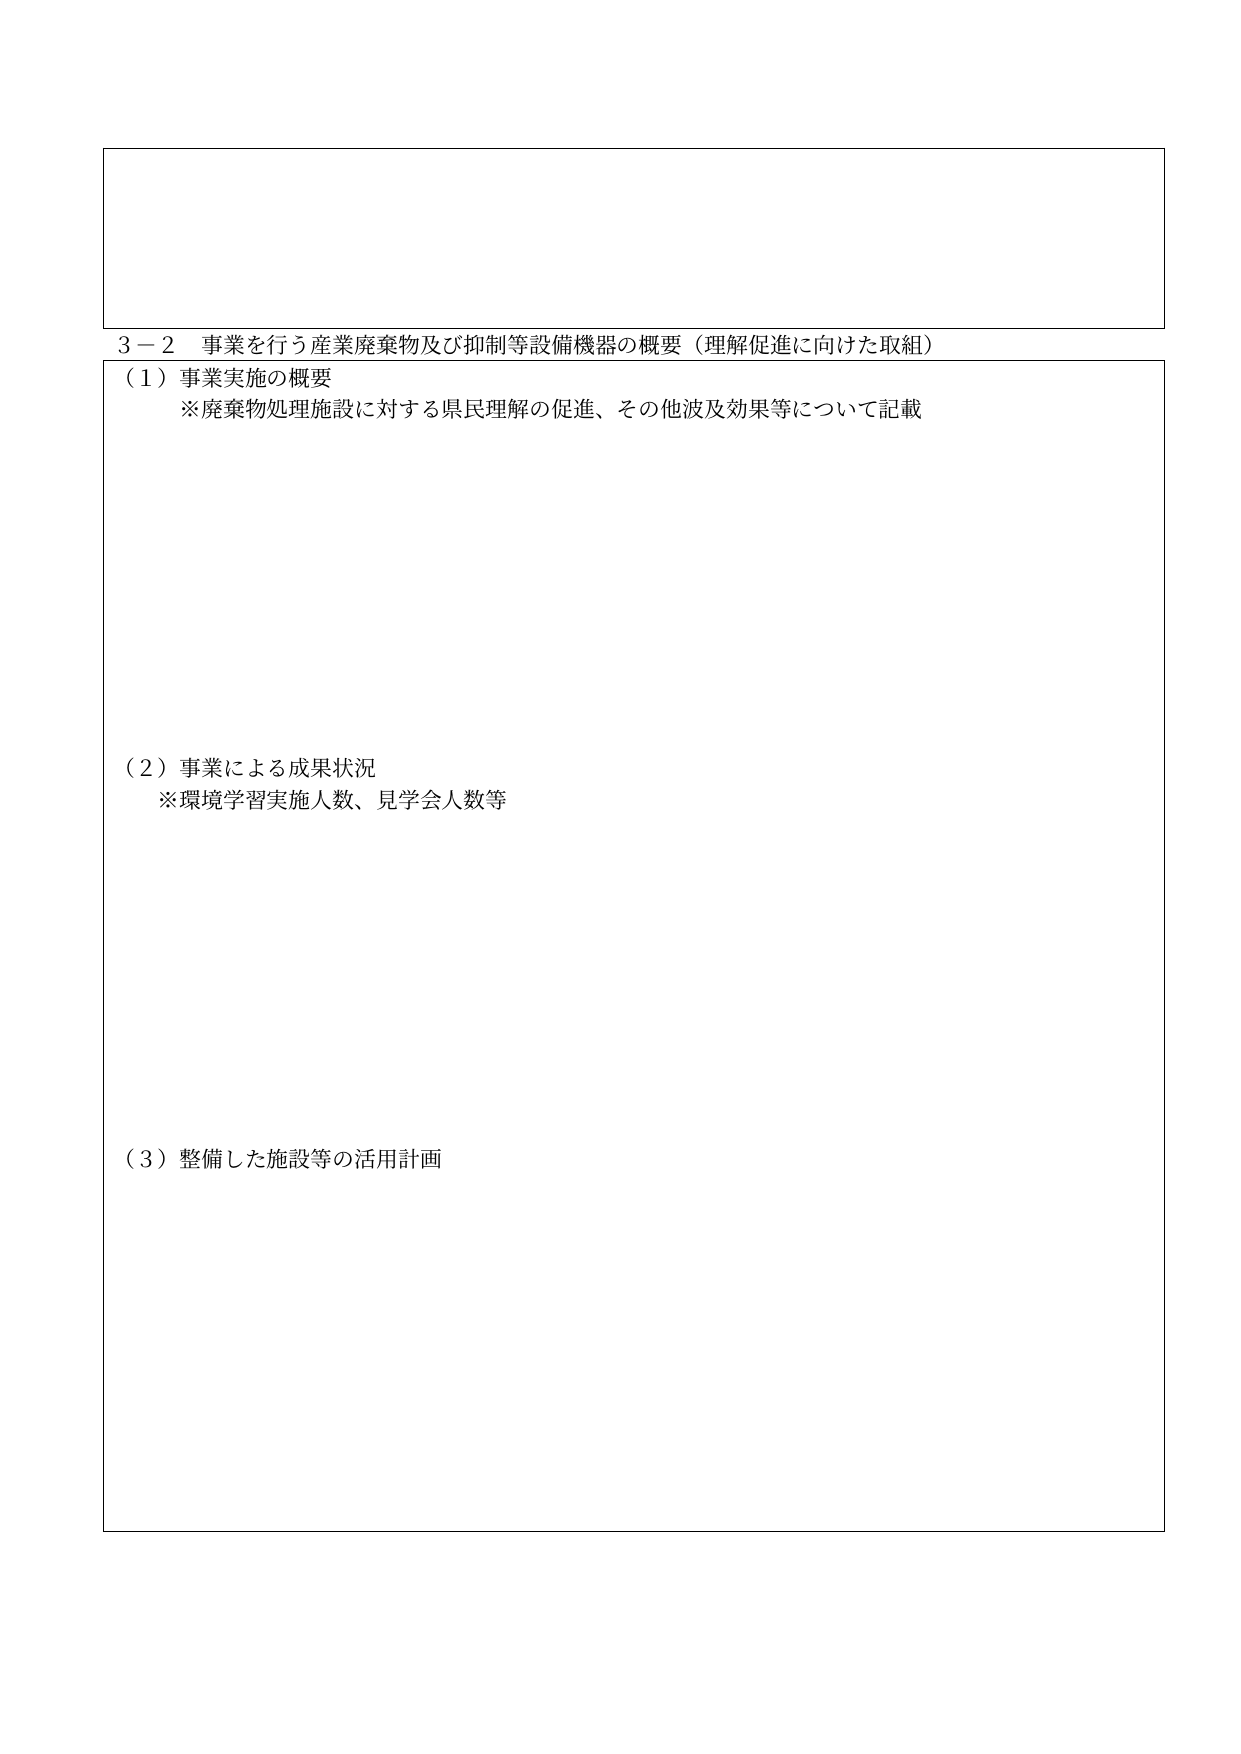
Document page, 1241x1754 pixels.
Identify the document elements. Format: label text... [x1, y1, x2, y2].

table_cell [104, 149, 1164, 327]
table_cell ３－２ 事業を行う産業廃棄物及び抑制等設備機器の概要（理解促進に向けた取組） [103, 329, 1165, 360]
table_cell （１）事業実施の概要 ※廃棄物処理施設に対する県民理解の促進、その他波及効果等について記載 （２）事業による成果状況 ※環境学習実施人数、見学会人数等 （３）整備した施設等の活用計画 [104, 361, 1164, 1531]
